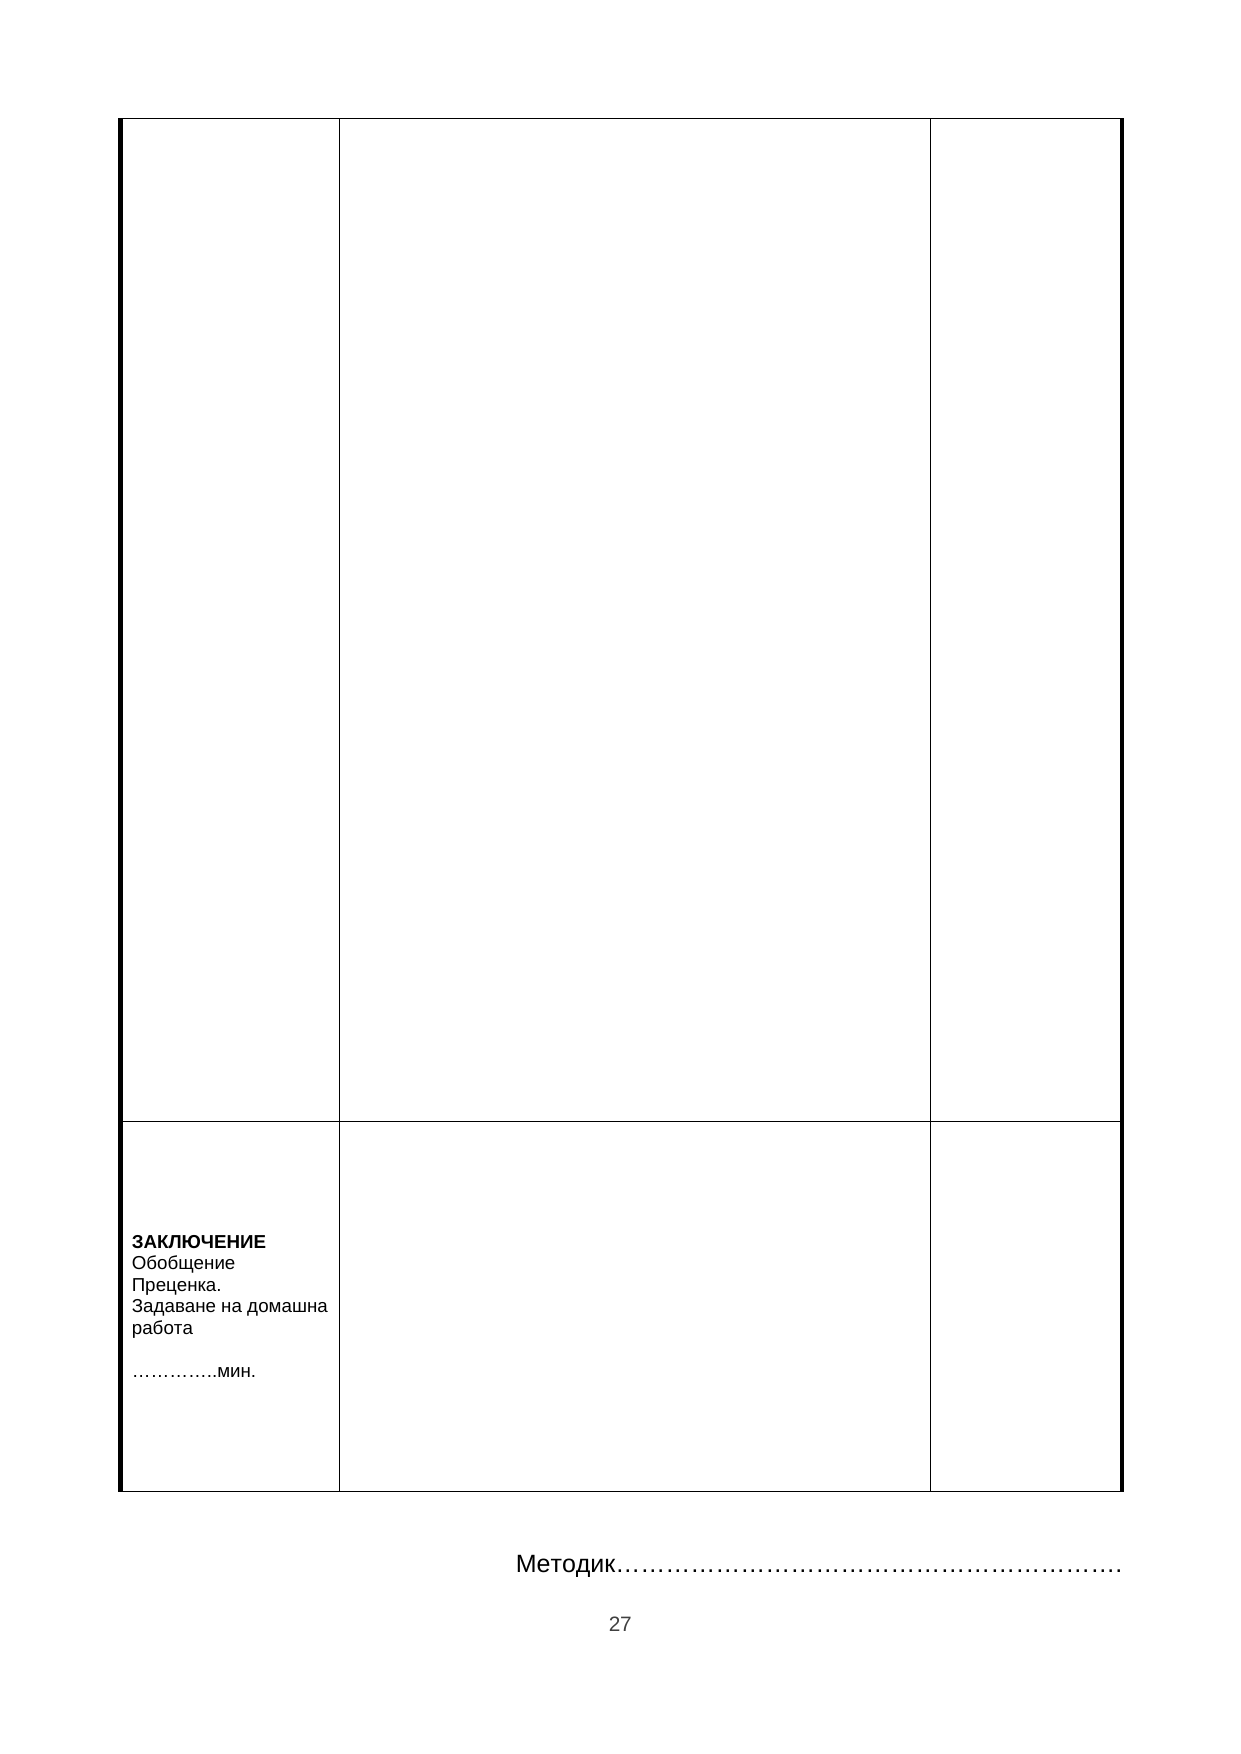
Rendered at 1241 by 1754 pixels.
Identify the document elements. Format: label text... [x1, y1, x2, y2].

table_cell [931, 119, 1120, 1121]
table_cell [931, 1122, 1120, 1491]
table_cell ЗАКЛЮЧЕНИЕ Обобщение Преценка. Задаване на домашна работа …………..мин. [123, 1122, 339, 1491]
table_cell [340, 119, 930, 1121]
text Методик……………………………………………………. [118, 1549, 1122, 1578]
table_cell [340, 1122, 930, 1491]
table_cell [123, 119, 339, 1121]
